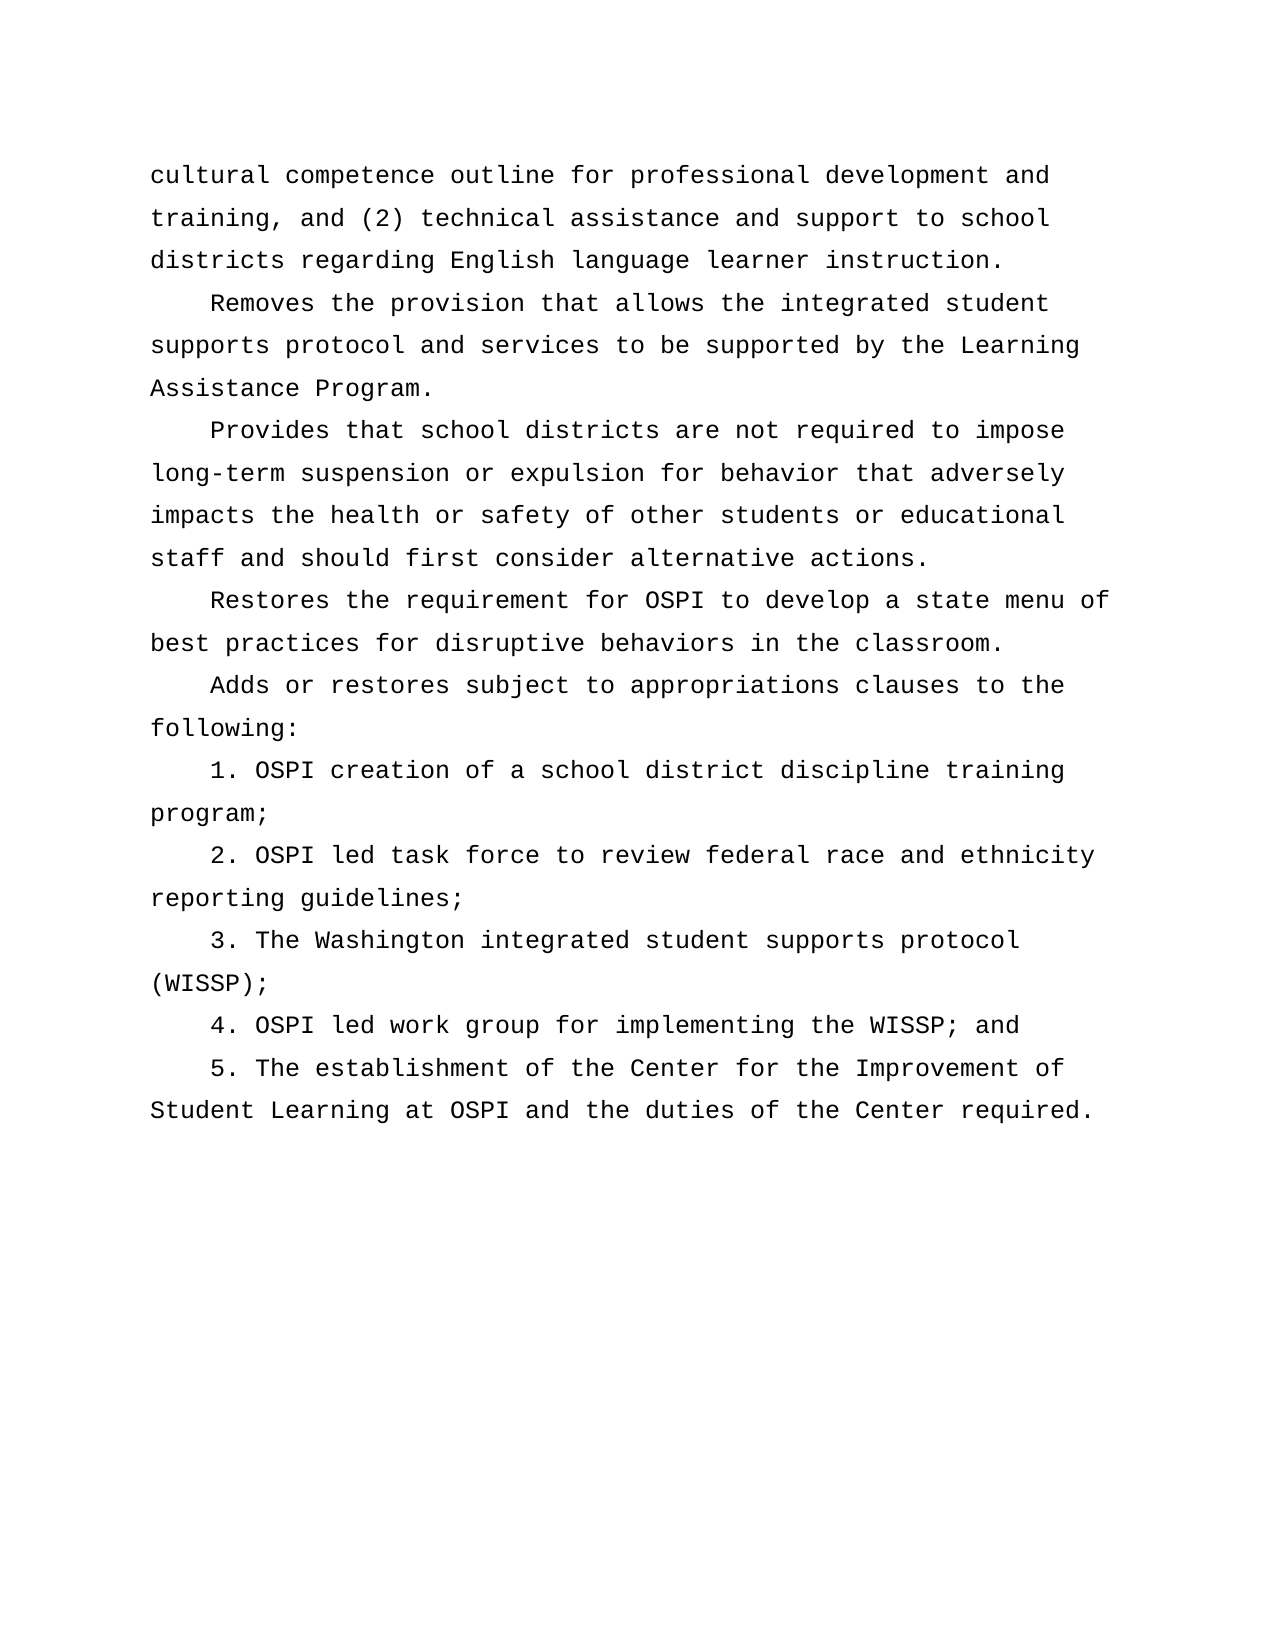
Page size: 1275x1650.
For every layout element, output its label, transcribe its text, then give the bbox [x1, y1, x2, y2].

text 3. The Washington integrated student supports protocol (WISSP); [150, 915, 1125, 1000]
text Removes the provision that allows the integrated student supports protocol and services to be supported by the Learning Assistance Program. [150, 277, 1125, 405]
text 4. OSPI led work group for implementing the WISSP; and [150, 1000, 1125, 1042]
text Restores the requirement for OSPI to develop a state menu of best practices for disruptive behaviors in the classroom. [150, 575, 1125, 660]
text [150, 150, 1125, 277]
text Adds or restores subject to appropriations clauses to the following: [150, 660, 1125, 745]
text Provides that school districts are not required to impose long-term suspension or expulsion for behavior that adversely impacts the health or safety of other students or educational staff and should first consider alternative actions. [150, 405, 1125, 575]
text 5. The establishment of the Center for the Improvement of Student Learning at OSPI and the duties of the Center required. [150, 1042, 1125, 1127]
text 2. OSPI led task force to review federal race and ethnicity reporting guidelines; [150, 830, 1125, 915]
text 1. OSPI creation of a school district discipline training program; [150, 745, 1125, 830]
